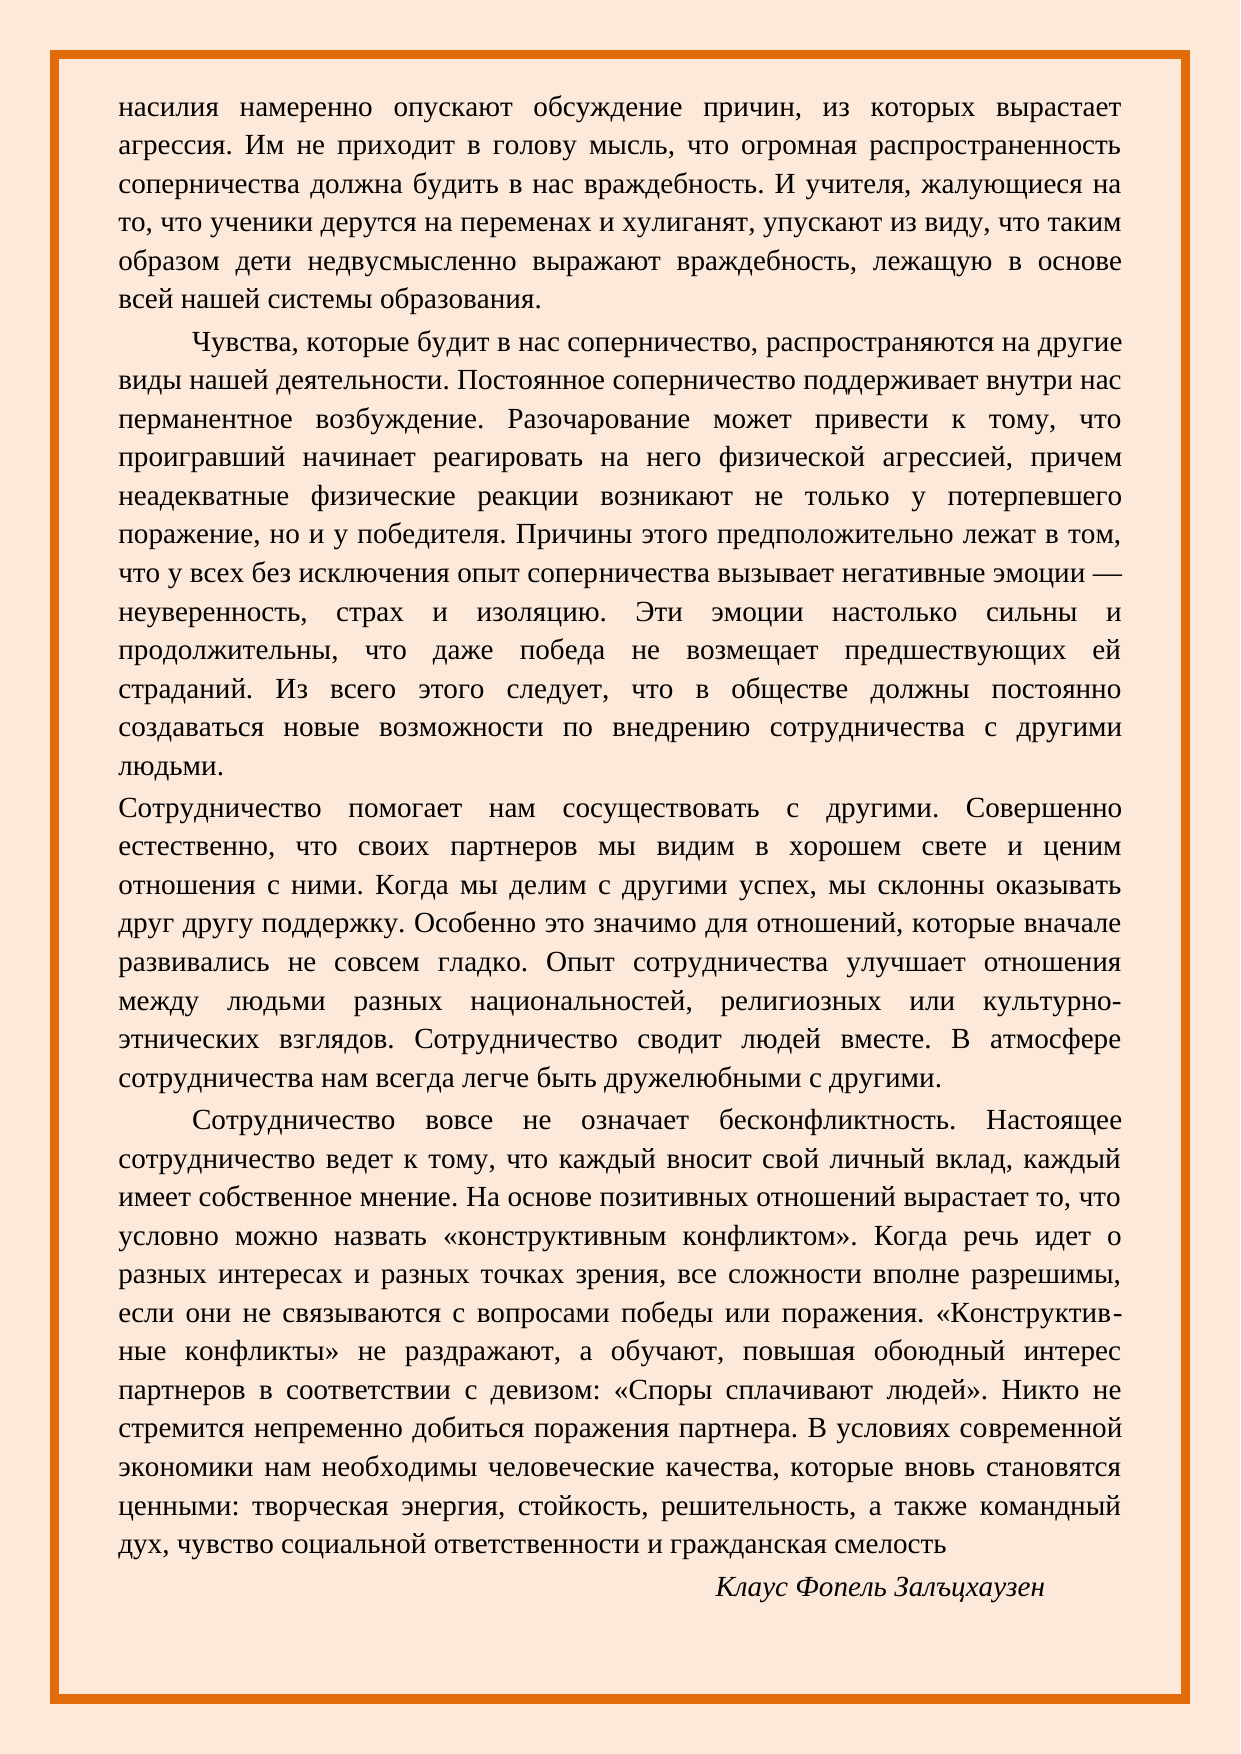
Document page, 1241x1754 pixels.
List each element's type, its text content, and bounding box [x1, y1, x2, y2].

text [118, 89, 1122, 315]
text Сотрудничество вовсе не означает бесконфликтность. Настоящее сотрудничество ведет к тому, что каждый вносит свой личный вклад, каждый имеет собственное мнение. На основе позитивных отношений вырастает то, что условно можно назвать «конструктивным конфликтом». Когда речь идет о разных интересах и разных точках зрения, все сложности вполне разрешимы, если они не связываются с вопросами победы или поражения. «Конструктивные конфликты» не раздражают, а обучают, повышая обоюдный интерес партнеров в соответствии с девизом: «Споры сплачивают людей». Никто не стремится непременно добиться поражения партнера. В условиях современной экономики нам необходимы человеческие качества, которые вновь становятся ценными: творческая энергия, стойкость, решительность, а также командный дух, чувство социальной ответственности и гражданская смелость [118, 1102, 1122, 1560]
text Чувства, которые будит в нас соперничество, распространяются на другие виды нашей деятельности. Постоянное соперничество поддерживает внутри нас перманентное возбуждение. Разочарование может привести к тому, что проигравший начинает реагировать на него физической агрессией, причем неадекватные физические реакции возникают не только у потерпевшего поражение, но и у победителя. Причины этого предположительно лежат в том, что у всех без исключения опыт соперничества вызывает негативные эмоции — неуверенность, страх и изоляцию. Эти эмоции настолько сильны и продолжительны, что даже победа не возмещает предшествующих ей страданий. Из всего этого следует, что в обществе должны постоянно создаваться новые возможности по внедрению сотрудничества с другими людьми. [118, 324, 1122, 781]
text Клаус Фопель Залъцхаузен [708, 1569, 1122, 1602]
text Сотрудничество помогает нам сосуществовать с другими. Совершенно естественно, что своих партнеров мы видим в хорошем свете и ценим отношения с ними. Когда мы делим с другими успех, мы склонны оказывать друг другу поддержку. Особенно это значимо для отношений, которые вначале развивались не совсем гладко. Опыт сотрудничества улучшает отношения между людьми разных национальностей, религиозных или культурно-этнических взглядов. Сотрудничество сводит людей вместе. В атмосфере сотрудничества нам всегда легче быть дружелюбными с другими. [118, 790, 1122, 1093]
